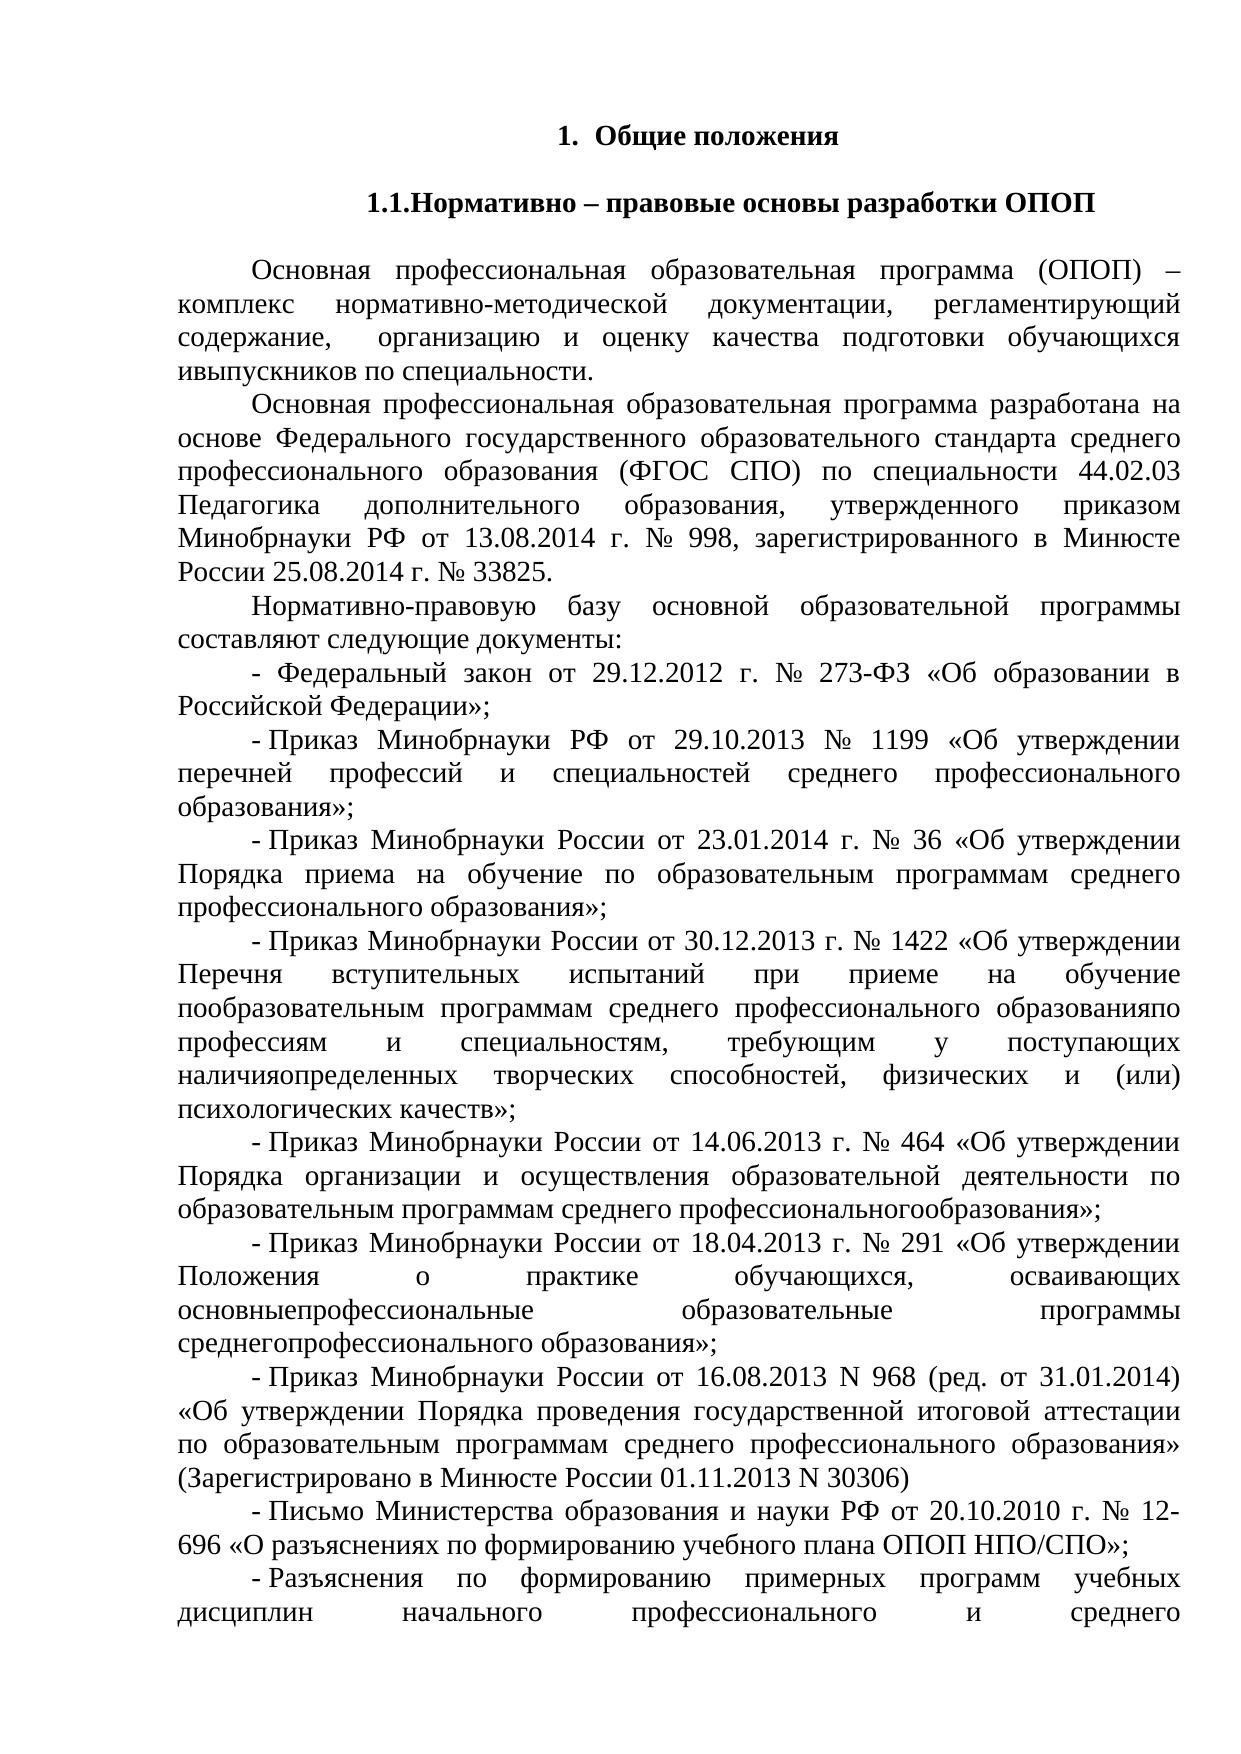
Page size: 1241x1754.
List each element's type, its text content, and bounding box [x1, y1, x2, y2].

text - Приказ Минобрнауки России от 18.04.2013 г. № 291 «Об утверждении Положения о практике обучающихся, осваивающих основныепрофессиональные образовательные программы среднегопрофессионального образования»; [177, 1225, 1181, 1359]
text - Письмо Министерства образования и науки РФ от 20.10.2010 г. № 12-696 «О разъяснениях по формированию учебного плана ОПОП НПО/СПО»; [177, 1493, 1181, 1560]
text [177, 1560, 1181, 1627]
text Нормативно-правовую базу основной образовательной программы составляют следующие документы: [177, 588, 1181, 655]
text - Приказ Минобрнауки РФ от 29.10.2013 № 1199 «Об утверждении перечней профессий и специальностей среднего профессионального образования»; [177, 722, 1181, 822]
text - Приказ Минобрнауки России от 14.06.2013 г. № 464 «Об утверждении Порядка организации и осуществления образовательной деятельности по образовательным программам среднего профессиональногообразования»; [177, 1124, 1181, 1225]
text - Приказ Минобрнауки России от 16.08.2013 N 968 (ред. от 31.01.2014) «Об утверждении Порядка проведения государственной итоговой аттестации по образовательным программам среднего профессионального образования» (Зарегистрировано в Минюсте России 01.11.2013 N 30306) [177, 1359, 1181, 1493]
text - Федеральный закон от 29.12.2012 г. № 273-ФЗ «Об образовании в Российской Федерации»; [177, 655, 1181, 722]
list Общие положения [215, 118, 1181, 152]
text Основная профессиональная образовательная программа разработана на основе Федерального государственного образовательного стандарта среднего профессионального образования (ФГОС СПО) по специальности 44.02.03 Педагогика дополнительного образования, утвержденного приказом Минобрнауки РФ от 13.08.2014 г. № 998, зарегистрированного в Минюсте России 25.08.2014 г. № 33825. [177, 386, 1181, 588]
text - Приказ Минобрнауки России от 30.12.2013 г. № 1422 «Об утверждении Перечня вступительных испытаний при приеме на обучение пообразовательным программам среднего профессионального образованияпо профессиям и специальностям, требующим у поступающих наличияопределенных творческих способностей, физических и (или) психологических качеств»; [177, 923, 1181, 1124]
text Основная профессиональная образовательная программа (ОПОП) –комплекс нормативно-методической документации, регламентирующий содержание, организацию и оценку качества подготовки обучающихся ивыпускников по специальности. [177, 252, 1181, 386]
text - Приказ Минобрнауки России от 23.01.2014 г. № 36 «Об утверждении Порядка приема на обучение по образовательным программам среднего профессионального образования»; [177, 822, 1181, 923]
list Нормативно – правовые основы разработки ОПОП [251, 185, 1181, 219]
